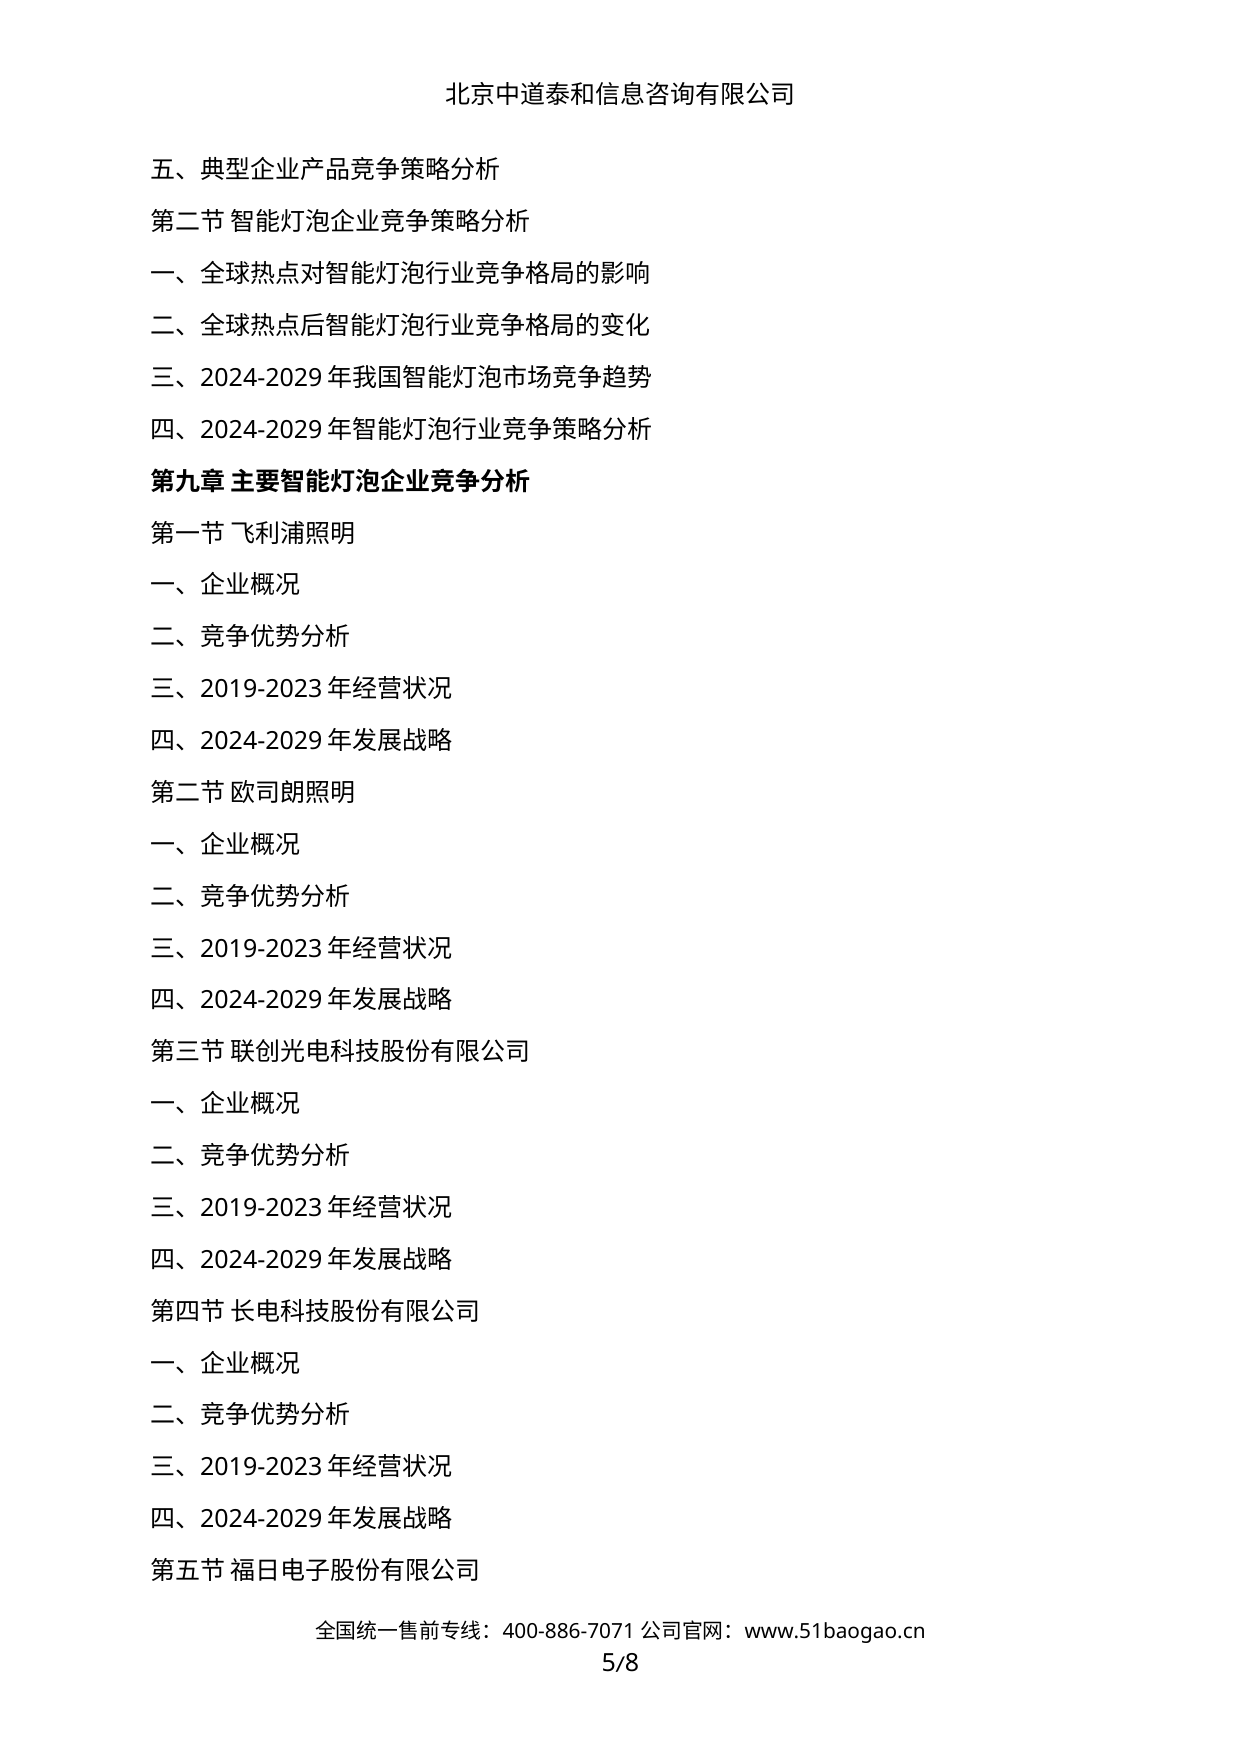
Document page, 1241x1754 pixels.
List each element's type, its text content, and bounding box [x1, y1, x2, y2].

text 第四节 长电科技股份有限公司 [150, 1291, 1090, 1327]
text 五、典型企业产品竞争策略分析 [150, 150, 1090, 186]
text 第九章 主要智能灯泡企业竞争分析 [150, 461, 1090, 497]
text 四、2024-2029年发展战略 [150, 1239, 1090, 1276]
text 四、2024-2029年发展战略 [150, 1499, 1090, 1535]
text 四、2024-2029年发展战略 [150, 721, 1090, 757]
text 第五节 福日电子股份有限公司 [150, 1551, 1090, 1587]
text 二、竞争优势分析 [150, 876, 1090, 912]
text 一、企业概况 [150, 824, 1090, 861]
text 一、企业概况 [150, 565, 1090, 601]
text 二、竞争优势分析 [150, 617, 1090, 653]
text 第三节 联创光电科技股份有限公司 [150, 1032, 1090, 1068]
text 第二节 欧司朗照明 [150, 772, 1090, 809]
text 第二节 智能灯泡企业竞争策略分析 [150, 202, 1090, 238]
text 一、企业概况 [150, 1343, 1090, 1379]
text 第一节 飞利浦照明 [150, 513, 1090, 549]
text 四、2024-2029年智能灯泡行业竞争策略分析 [150, 409, 1090, 446]
text 三、2024-2029年我国智能灯泡市场竞争趋势 [150, 357, 1090, 394]
text 三、2019-2023年经营状况 [150, 928, 1090, 964]
text 一、企业概况 [150, 1084, 1090, 1120]
text 三、2019-2023年经营状况 [150, 669, 1090, 705]
text 四、2024-2029年发展战略 [150, 980, 1090, 1016]
text 三、2019-2023年经营状况 [150, 1187, 1090, 1224]
text 二、竞争优势分析 [150, 1395, 1090, 1431]
text 二、竞争优势分析 [150, 1136, 1090, 1172]
text 一、全球热点对智能灯泡行业竞争格局的影响 [150, 254, 1090, 290]
text 二、全球热点后智能灯泡行业竞争格局的变化 [150, 306, 1090, 342]
text 三、2019-2023年经营状况 [150, 1447, 1090, 1483]
